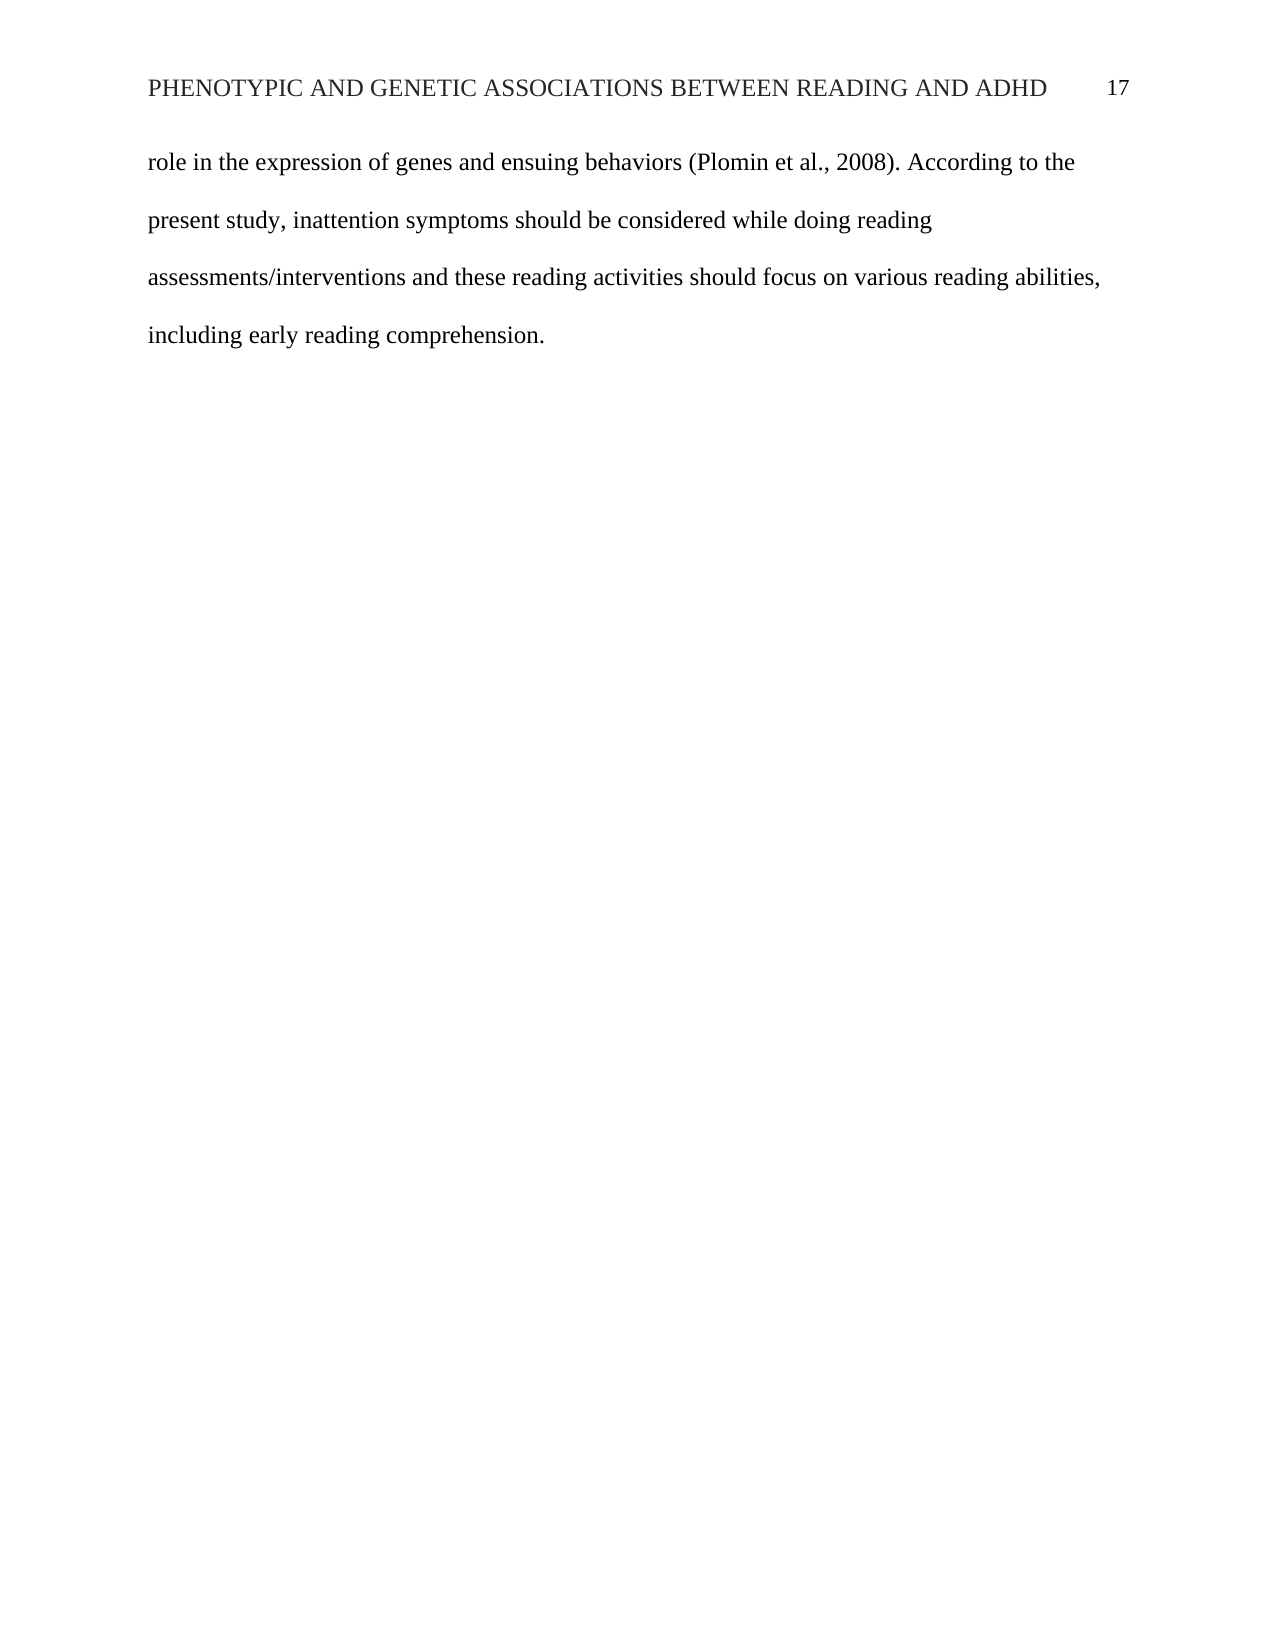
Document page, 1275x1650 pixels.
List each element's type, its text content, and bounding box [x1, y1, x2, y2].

text role in the expression of genes and ensuing behaviors (Plomin et al., 2008). According to the present study, inattention symptoms should be considered while doing reading assessments/interventions and these reading activities should focus on various reading abilities, including early reading comprehension. [148, 147, 1103, 348]
